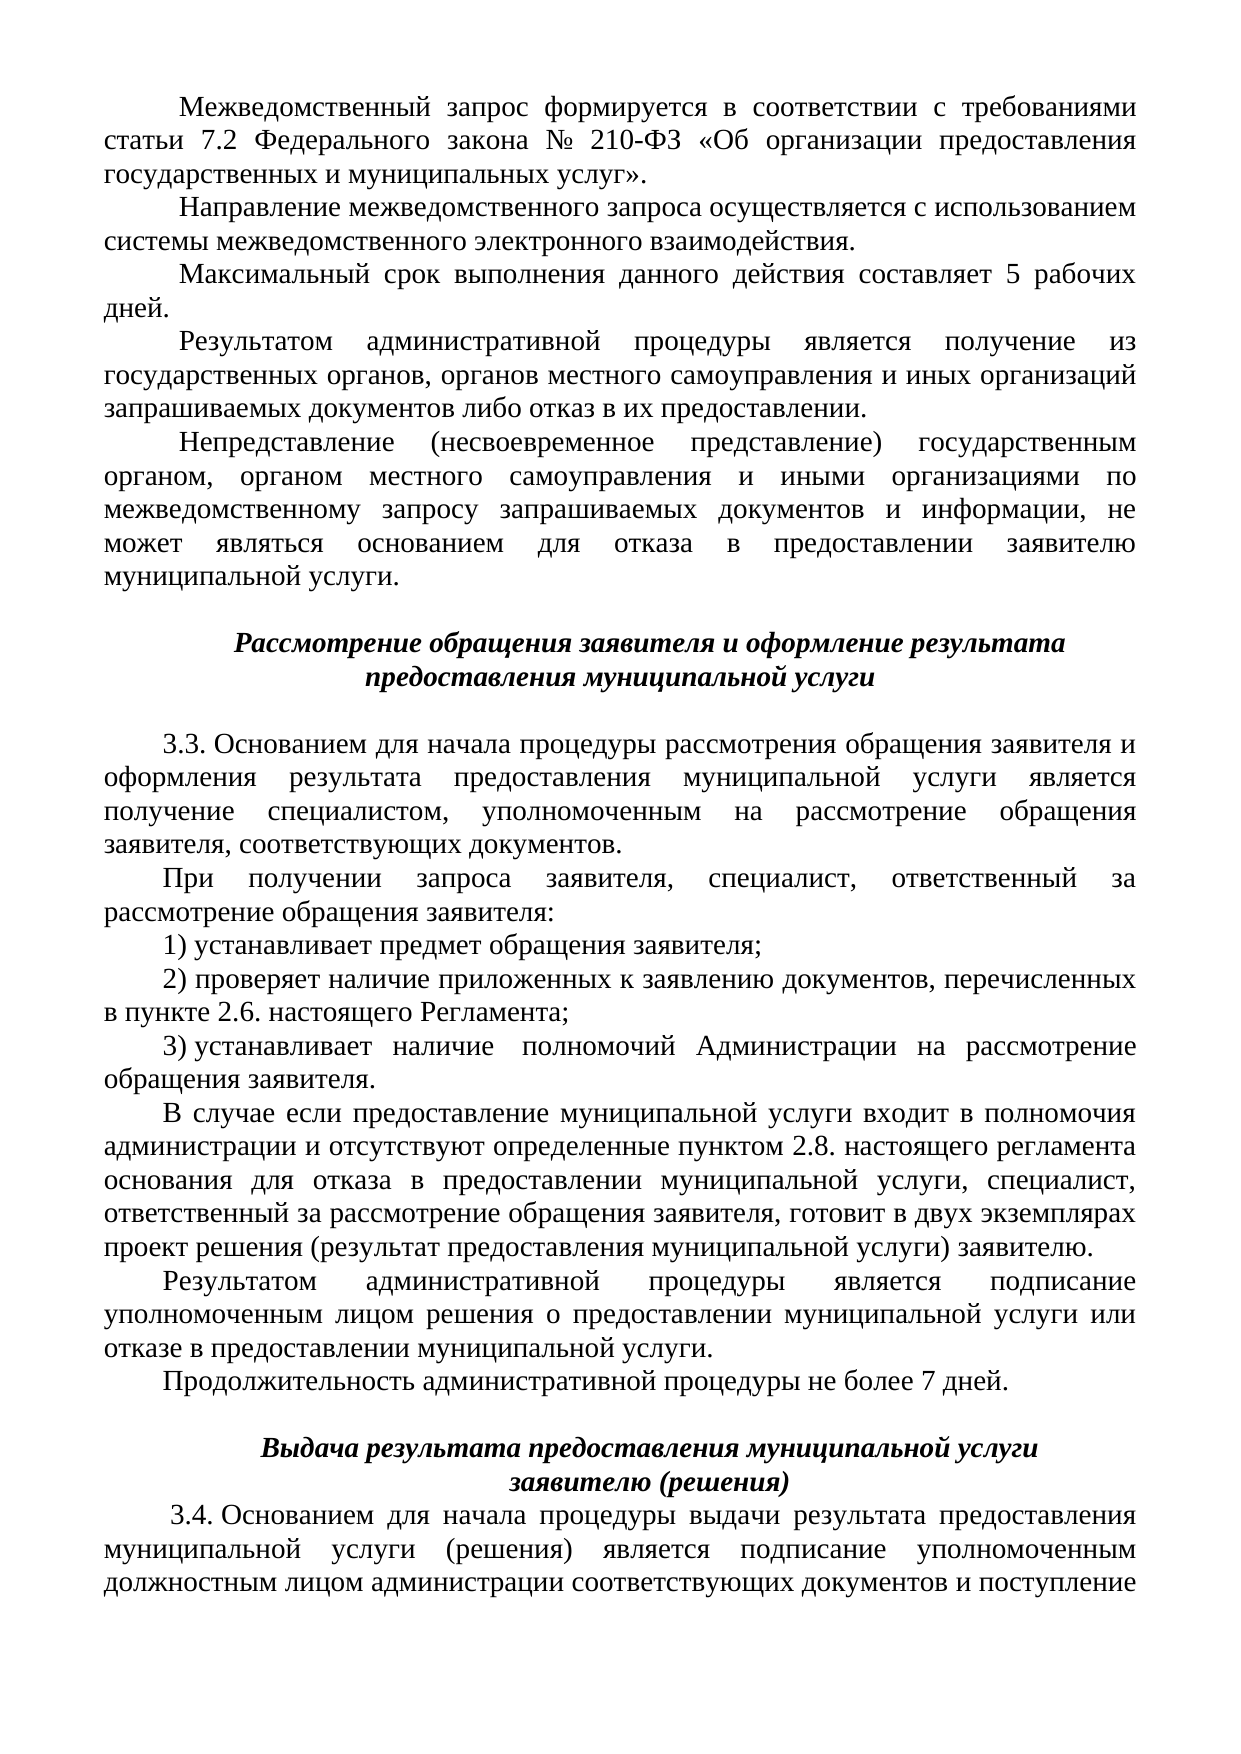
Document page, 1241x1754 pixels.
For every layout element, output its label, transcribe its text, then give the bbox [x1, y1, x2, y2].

text Результатом административной процедуры является получение из государственных органов, органов местного самоуправления и иных организаций запрашиваемых документов либо отказ в их предоставлении. [103, 323, 1137, 424]
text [103, 1497, 1137, 1598]
text При получении запроса заявителя, специалист, ответственный за рассмотрение обращения заявителя: [103, 860, 1137, 927]
text 3.3. Основанием для начала процедуры рассмотрения обращения заявителя и оформления результата предоставления муниципальной услуги является получение специалистом, уполномоченным на рассмотрение обращения заявителя, соответствующих документов. [103, 726, 1137, 860]
text Направление межведомственного запроса осуществляется с использованием системы межведомственного электронного взаимодействия. [103, 189, 1137, 256]
text Продолжительность административной процедуры не более 7 дней. [103, 1363, 1137, 1397]
text Выдача результата предоставления муниципальной услуги [103, 1430, 1137, 1464]
text Результатом административной процедуры является подписание уполномоченным лицом решения о предоставлении муниципальной услуги или отказе в предоставлении муниципальной услуги. [103, 1263, 1137, 1363]
text Межведомственный запрос формируется в соответствии с требованиями статьи 7.2 Федерального закона № 210-ФЗ «Об организации предоставления государственных и муниципальных услуг». [103, 89, 1137, 189]
text Максимальный срок выполнения данного действия составляет 5 рабочих дней. [103, 256, 1137, 323]
text заявителю (решения) [103, 1464, 1137, 1497]
text Непредставление (несвоевременное представление) государственным органом, органом местного самоуправления и иными организациями по межведомственному запросу запрашиваемых документов и информации, не может являться основанием для отказа в предоставлении заявителю муниципальной услуги. [103, 424, 1137, 592]
text 2) проверяет наличие приложенных к заявлению документов, перечисленных в пункте 2.6. настоящего Регламента; [103, 961, 1137, 1028]
text Рассмотрение обращения заявителя и оформление результата предоставления муниципальной услуги [103, 625, 1137, 692]
text 3) устанавливает наличие полномочий Администрации на рассмотрение обращения заявителя. [103, 1028, 1137, 1095]
text 1) устанавливает предмет обращения заявителя; [103, 927, 1137, 961]
text В случае если предоставление муниципальной услуги входит в полномочия администрации и отсутствуют определенные пунктом 2.8. настоящего регламента основания для отказа в предоставлении муниципальной услуги, специалист, ответственный за рассмотрение обращения заявителя, готовит в двух экземплярах проект решения (результат предоставления муниципальной услуги) заявителю. [103, 1095, 1137, 1263]
